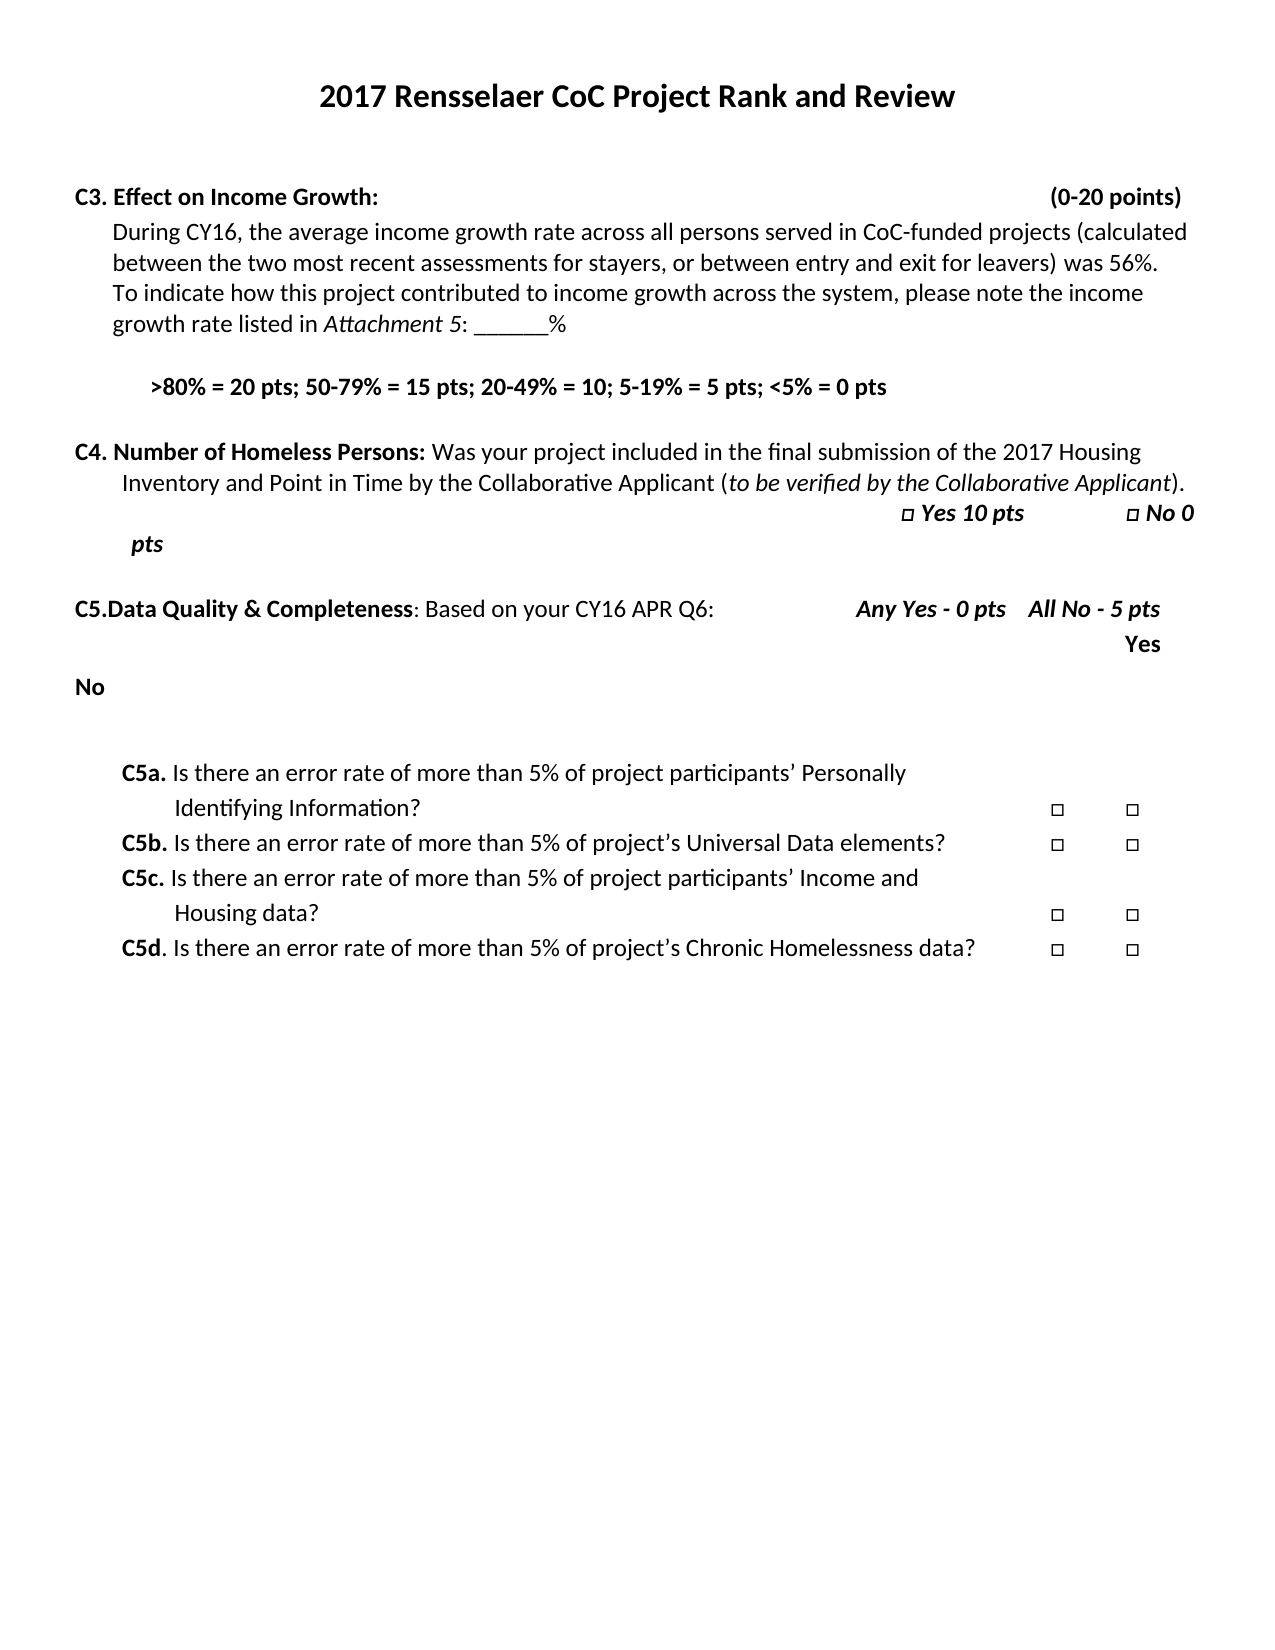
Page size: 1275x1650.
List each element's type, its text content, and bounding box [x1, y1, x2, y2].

text During CY16, the average income growth rate across all persons served in CoC-funded projects (calculated between the two most recent assessments for stayers, or between entry and exit for leavers) was 56%. [112, 216, 1200, 277]
text C5c. Is there an error rate of more than 5% of project participants’ Income and [122, 862, 1200, 892]
text C5d. Is there an error rate of more than 5% of project’s Chronic Homelessness data? □ □ [122, 932, 1200, 962]
text Housing data? □ □ [122, 897, 1200, 927]
text C5a. Is there an error rate of more than 5% of project participants’ Personally [122, 757, 1200, 787]
text C5b. Is there an error rate of more than 5% of project’s Universal Data elements? □ □ [122, 827, 1200, 857]
text Inventory and Point in Time by the Collaborative Applicant (to be verified by the Collaborative Applicant). □ Yes 10 pts □ No 0 pts [122, 467, 1200, 558]
text C3. Effect on Income Growth: (0-20 points) [75, 181, 1200, 212]
text C4. Number of Homeless Persons: Was your project included in the final submission of the 2017 Housing [75, 436, 1200, 467]
text To indicate how this project contributed to income growth across the system, please note the income growth rate listed in Attachment 5: ______% [112, 277, 1200, 338]
text >80% = 20 pts; 50-79% = 15 pts; 20-49% = 10; 5-19% = 5 pts; <5% = 0 pts [150, 371, 1200, 401]
text Identifying Information? □ □ [122, 792, 1200, 822]
text C5.Data Quality & Completeness: Based on your CY16 APR Q6: Any Yes - 0 pts All No - 5 pts Yes No [75, 593, 1200, 751]
